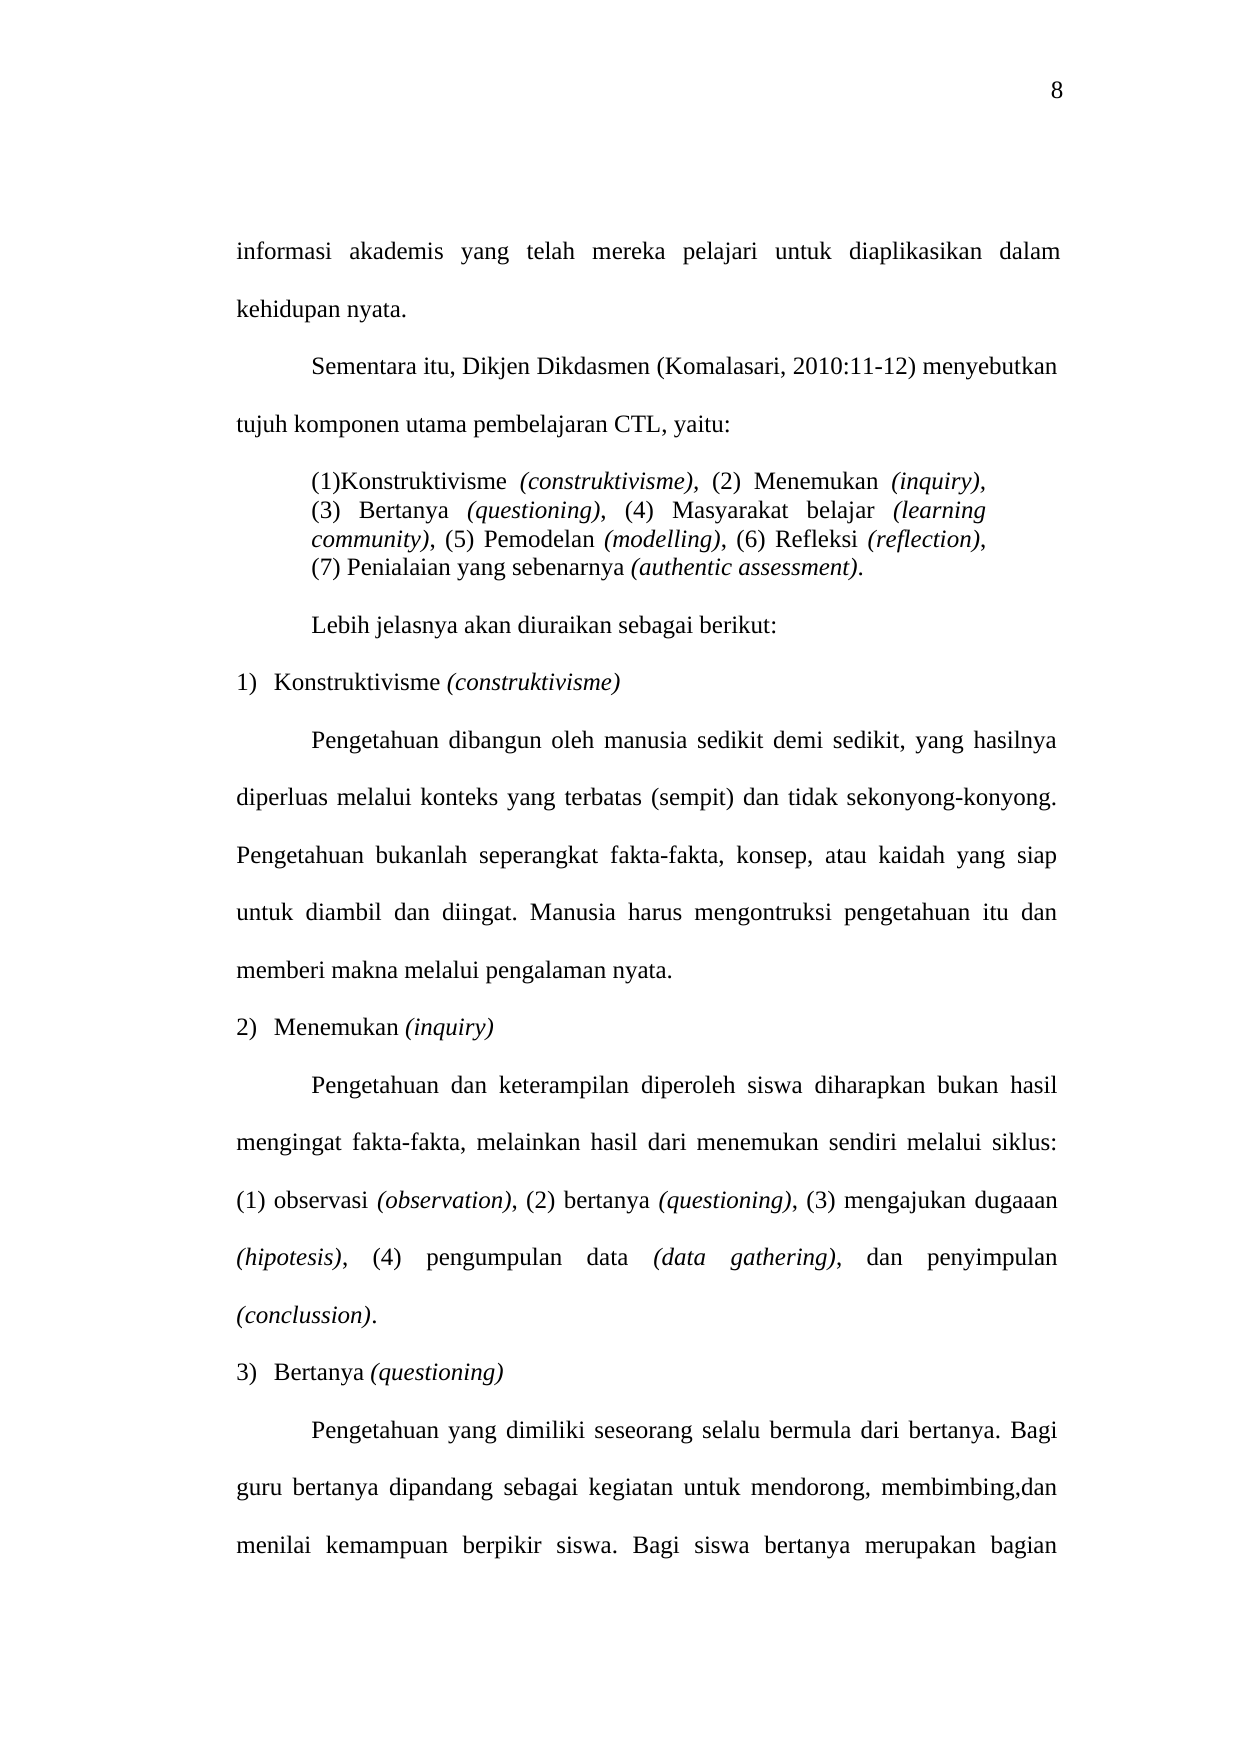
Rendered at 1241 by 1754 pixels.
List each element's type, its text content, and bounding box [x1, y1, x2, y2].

list Konstruktivisme (construktivisme) [236, 667, 1058, 696]
list Sementara itu, Dikjen Dikdasmen (Komalasari, 2010:11-12) menyebutkan tujuh komponen utama pembelajaran CTL, yaitu: [236, 351, 1058, 437]
list Bertanya (questioning) [236, 1357, 1058, 1386]
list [236, 236, 1061, 322]
list Pengetahuan dibangun oleh manusia sedikit demi sedikit, yang hasilnya diperluas melalui konteks yang terbatas (sempit) dan tidak sekonyong-konyong. Pengetahuan bukanlah seperangkat fakta-fakta, konsep, atau kaidah yang siap untuk diambil dan diingat. Manusia harus mengontruksi pengetahuan itu dan memberi makna melalui pengalaman nyata. [236, 725, 1058, 984]
list Pengetahuan dan keterampilan diperoleh siswa diharapkan bukan hasil mengingat fakta-fakta, melainkan hasil dari menemukan sendiri melalui siklus: (1) observasi (observation), (2) bertanya (questioning), (3) mengajukan dugaaan (hipotesis), (4) pengumpulan data (data gathering), dan penyimpulan (conclussion). [236, 1070, 1058, 1329]
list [236, 1415, 1058, 1559]
list (1)Konstruktivisme (construktivisme), (2) Menemukan (inquiry), (3) Bertanya (questioning), (4) Masyarakat belajar (learning community), (5) Pemodelan (modelling), (6) Refleksi (reflection), (7) Penialaian yang sebenarnya (authentic assessment). [311, 466, 986, 581]
list Menemukan (inquiry) [236, 1012, 1058, 1041]
list Lebih jelasnya akan diuraikan sebagai berikut: [311, 610, 1058, 639]
